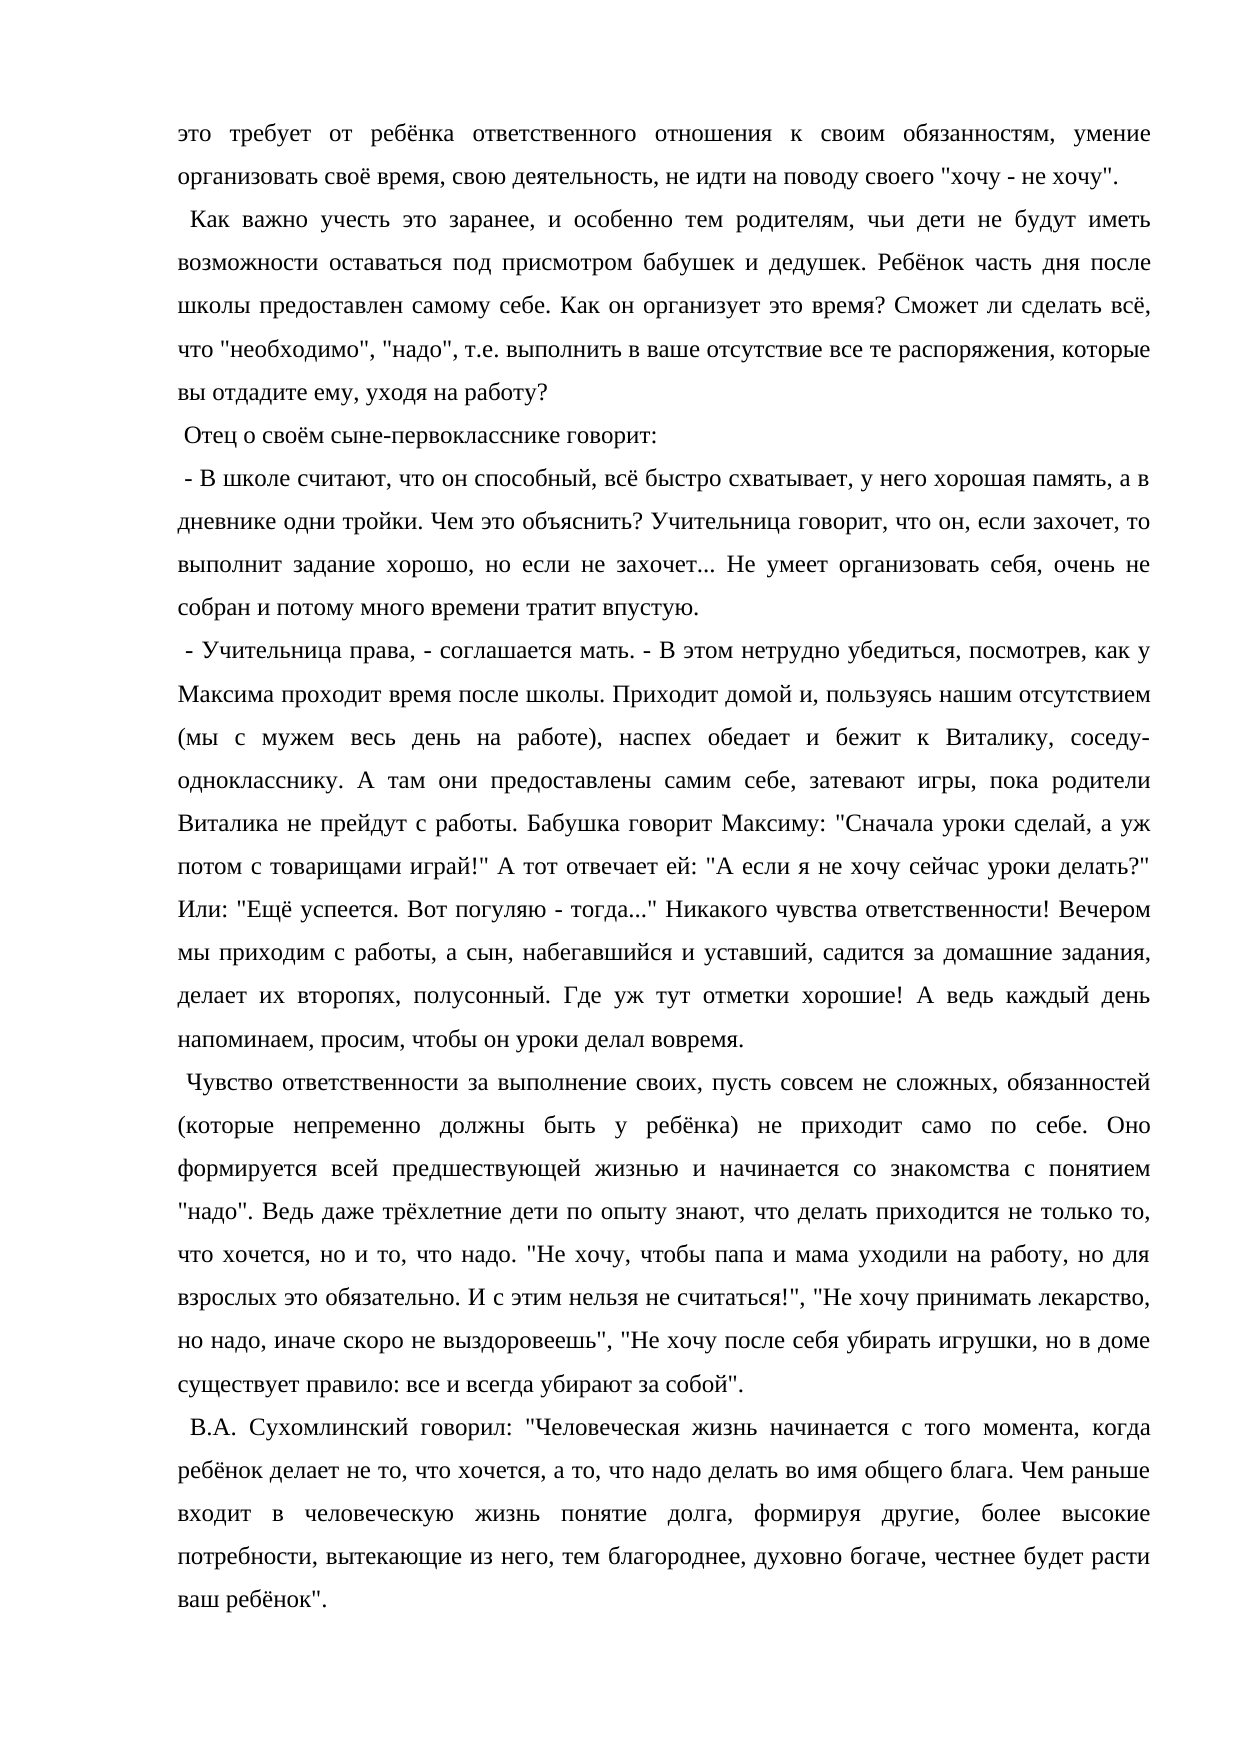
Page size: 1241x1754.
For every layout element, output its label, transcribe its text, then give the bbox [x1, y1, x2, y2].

text В.А. Сухомлинский говорил: "Человеческая жизнь начинается с того момента, когда ребёнок делает не то, что хочется, а то, что надо делать во имя общего блага. Чем раньше входит в человеческую жизнь понятие долга, формируя другие, более высокие потребности, вытекающие из него, тем благороднее, духовно богаче, честнее будет расти ваш ребёнок". [177, 1412, 1152, 1613]
text Отец о своём сыне-первокласснике говорит: [177, 420, 1152, 449]
text Чувство ответственности за выполнение своих, пусть совсем не сложных, обязанностей (которые непременно должны быть у ребёнка) не приходит само по себе. Оно формируется всей предшествующей жизнью и начинается со знакомства с понятием "надо". Ведь даже трёхлетние дети по опыту знают, что делать приходится не только то, что хочется, но и то, что надо. "Не хочу, чтобы папа и мама уходили на работу, но для взрослых это обязательно. И с этим нельзя не считаться!", "Не хочу принимать лекарство, но надо, иначе скоро не выздоровеешь", "Не хочу после себя убирать игрушки, но в доме существует правило: все и всегда убирают за собой". [177, 1067, 1152, 1397]
text - Учительница права, - соглашается мать. - В этом нетрудно убедиться, посмотрев, как у Максима проходит время после школы. Приходит домой и, пользуясь нашим отсутствием (мы с мужем весь день на работе), наспех обедает и бежит к Виталику, соседу-однокласснику. А там они предоставлены самим себе, затевают игры, пока родители Виталика не прейдут с работы. Бабушка говорит Максиму: "Сначала уроки сделай, а уж потом с товарищами играй!" А тот отвечает ей: "А если я не хочу сейчас уроки делать?" Или: "Ещё успеется. Вот погуляю - тогда..." Никакого чувства ответственности! Вечером мы приходим с работы, а сын, набегавшийся и уставший, садится за домашние задания, делает их второпях, полусонный. Где уж тут отметки хорошие! А ведь каждый день напоминаем, просим, чтобы он уроки делал вовремя. [177, 636, 1152, 1052]
text Как важно учесть это заранее, и особенно тем родителям, чьи дети не будут иметь возможности оставаться под присмотром бабушек и дедушек. Ребёнок часть дня после школы предоставлен самому себе. Как он организует это время? Сможет ли сделать всё, что "необходимо", "надо", т.е. выполнить в ваше отсутствие все те распоряжения, которые вы отдадите ему, уходя на работу? [177, 204, 1152, 406]
text - В школе считают, что он способный, всё быстро схватывает, у него хорошая память, а в дневнике одни тройки. Чем это объяснить? Учительница говорит, что он, если захочет, то выполнит задание хорошо, но если не захочет... Не умеет организовать себя, очень не собран и потому много времени тратит впустую. [177, 463, 1152, 621]
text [177, 118, 1152, 190]
